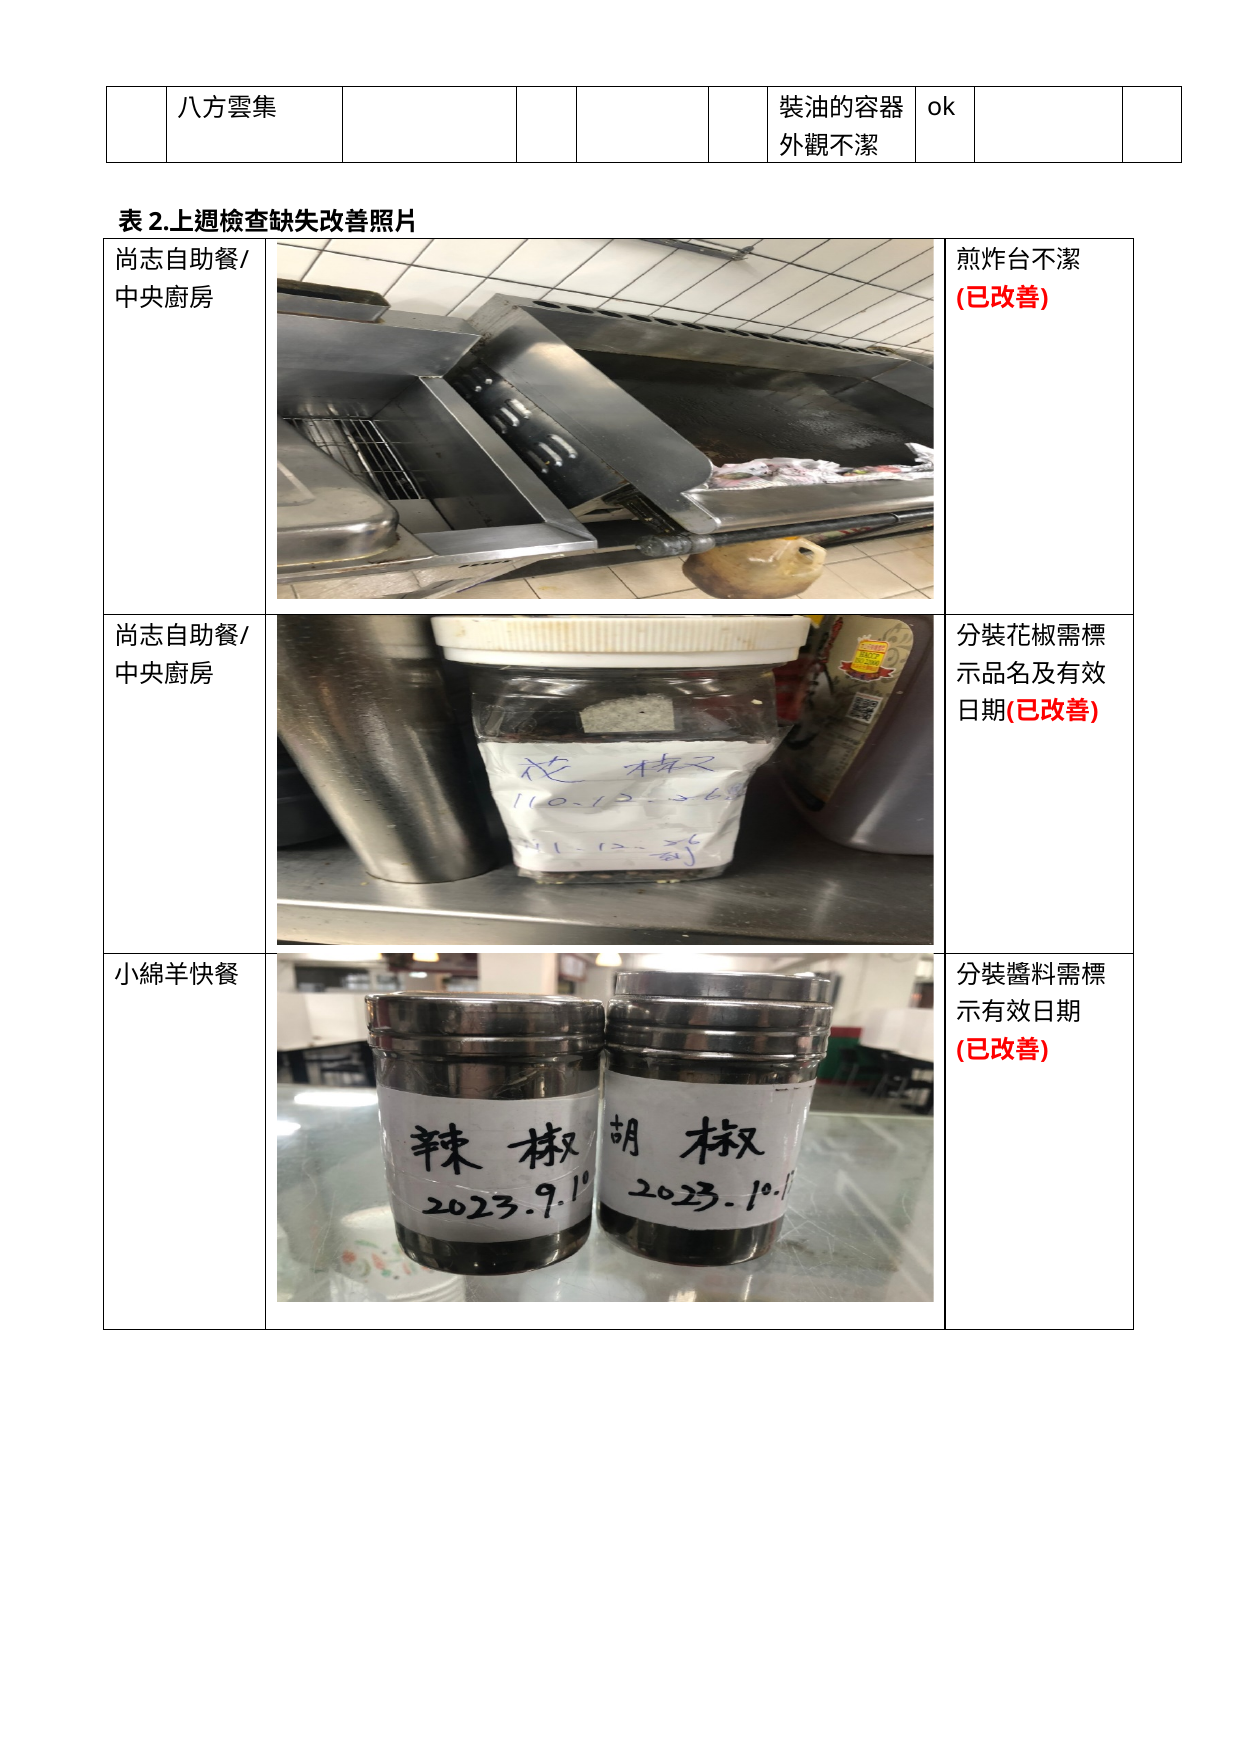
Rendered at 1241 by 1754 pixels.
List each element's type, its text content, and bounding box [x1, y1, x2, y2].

table_cell 裝油的容器外觀不潔 [768, 87, 915, 162]
table_cell 分裝醬料需標示有效日期 (已改善) [946, 954, 1133, 1329]
picture [277, 953, 934, 1302]
table_cell [709, 87, 767, 162]
text 表2.上週檢查缺失改善照片 [118, 201, 1122, 238]
table_cell [517, 87, 576, 162]
table_cell [343, 87, 516, 162]
table_cell ok [916, 87, 974, 162]
table_cell 尚志自助餐/中央廚房 [104, 615, 265, 953]
table_header [266, 239, 944, 614]
table_cell [975, 87, 1122, 162]
table_cell [577, 87, 708, 162]
table_cell [1123, 87, 1181, 162]
table_cell 分裝花椒需標示品名及有效日期(已改善) [946, 615, 1133, 953]
table_cell 小綿羊快餐 [104, 954, 265, 1329]
picture [277, 615, 934, 945]
table_cell 八方雲集 [167, 87, 342, 162]
table_cell [266, 954, 944, 1329]
table_cell [266, 615, 944, 953]
table_header 煎炸台不潔 (已改善) [946, 239, 1133, 614]
picture [277, 239, 934, 599]
table_header 尚志自助餐/中央廚房 [104, 239, 265, 614]
